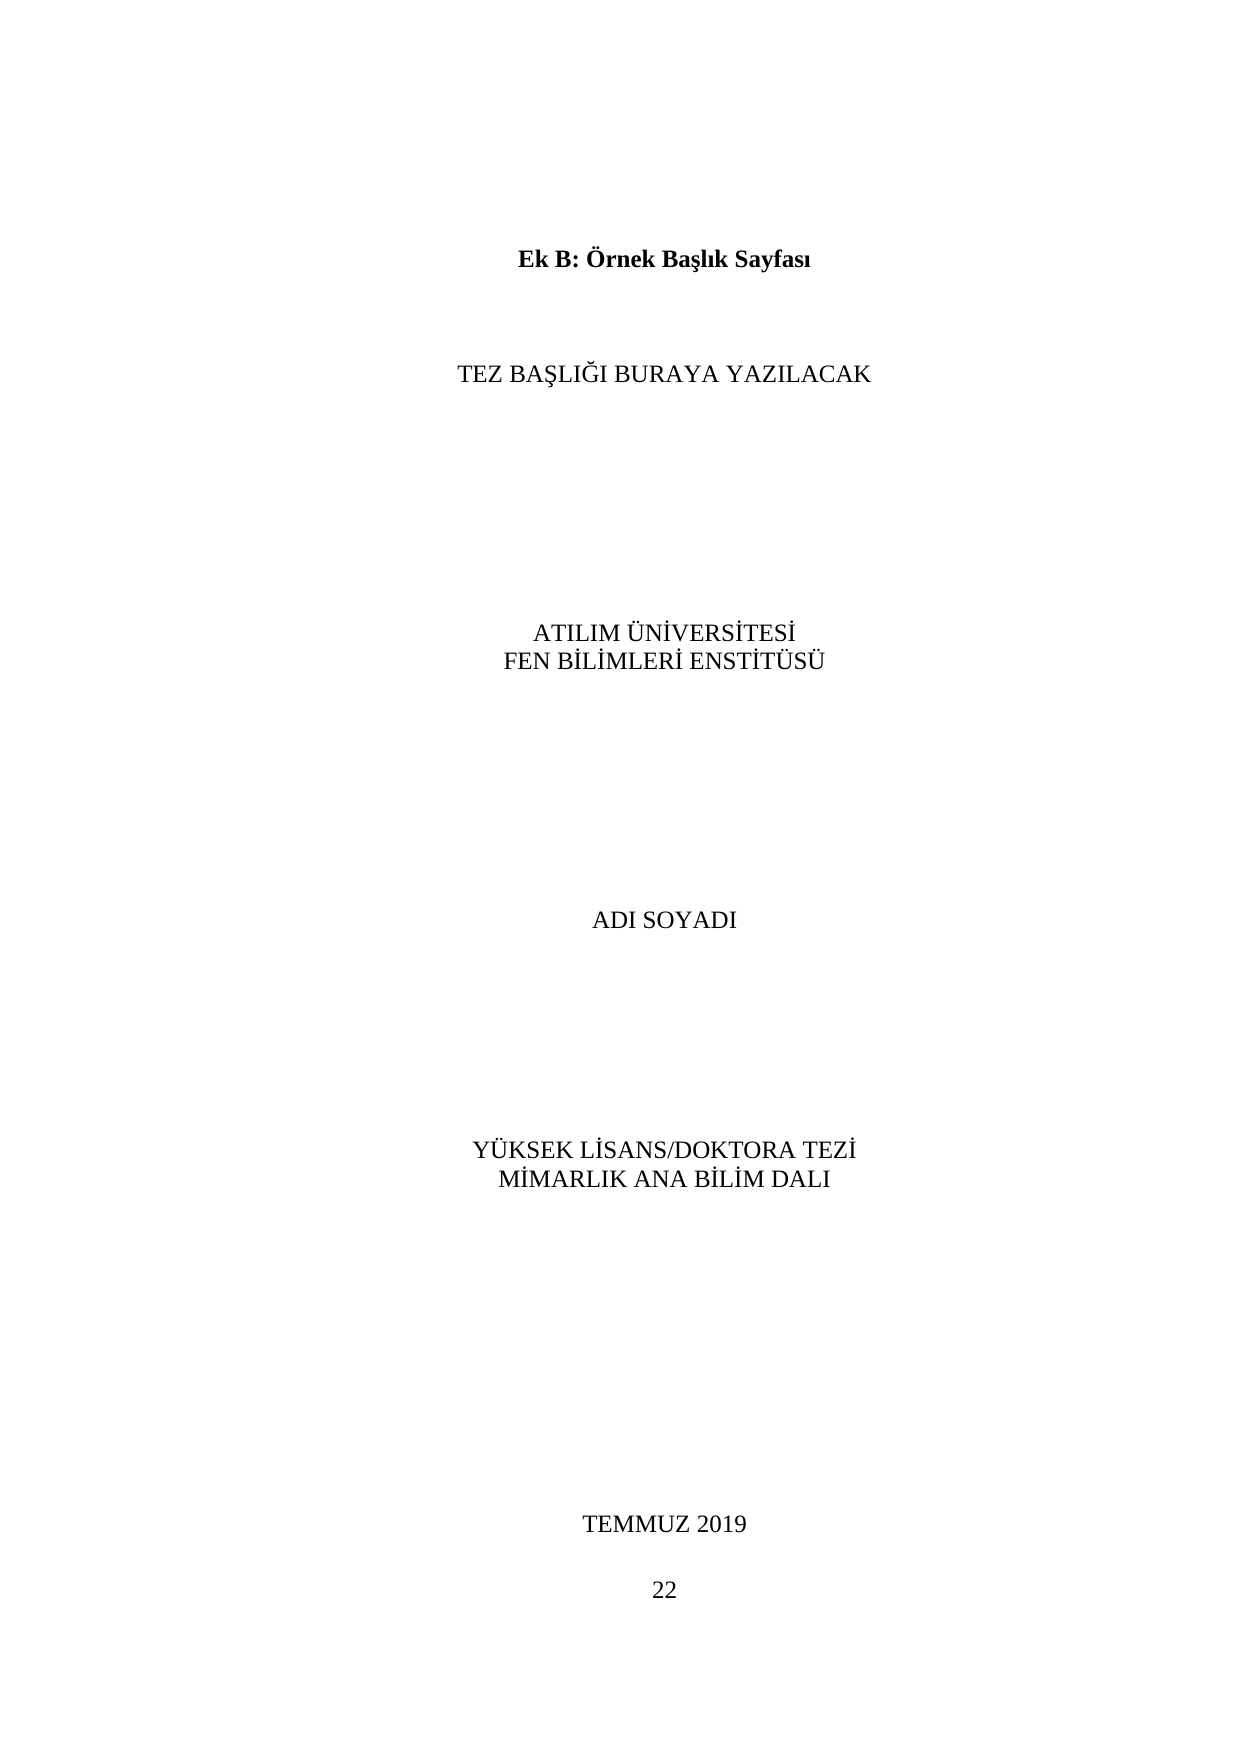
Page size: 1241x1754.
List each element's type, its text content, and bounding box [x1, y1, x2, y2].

text MİMARLIK ANA BİLİM DALI [236, 1164, 1092, 1193]
text ATILIM ÜNİVERSİTESİ [236, 618, 1092, 646]
text YÜKSEK LİSANS/DOKTORA TEZİ [236, 1135, 1092, 1164]
text TEZ BAŞLIĞI BURAYA YAZILACAK [236, 359, 1092, 388]
text ADI SOYADI [236, 905, 1092, 934]
text FEN BİLİMLERİ ENSTİTÜSÜ [236, 646, 1092, 675]
text Ek B: Örnek Başlık Sayfası [236, 244, 1092, 273]
text TEMMUZ 2019 [236, 1509, 1092, 1538]
